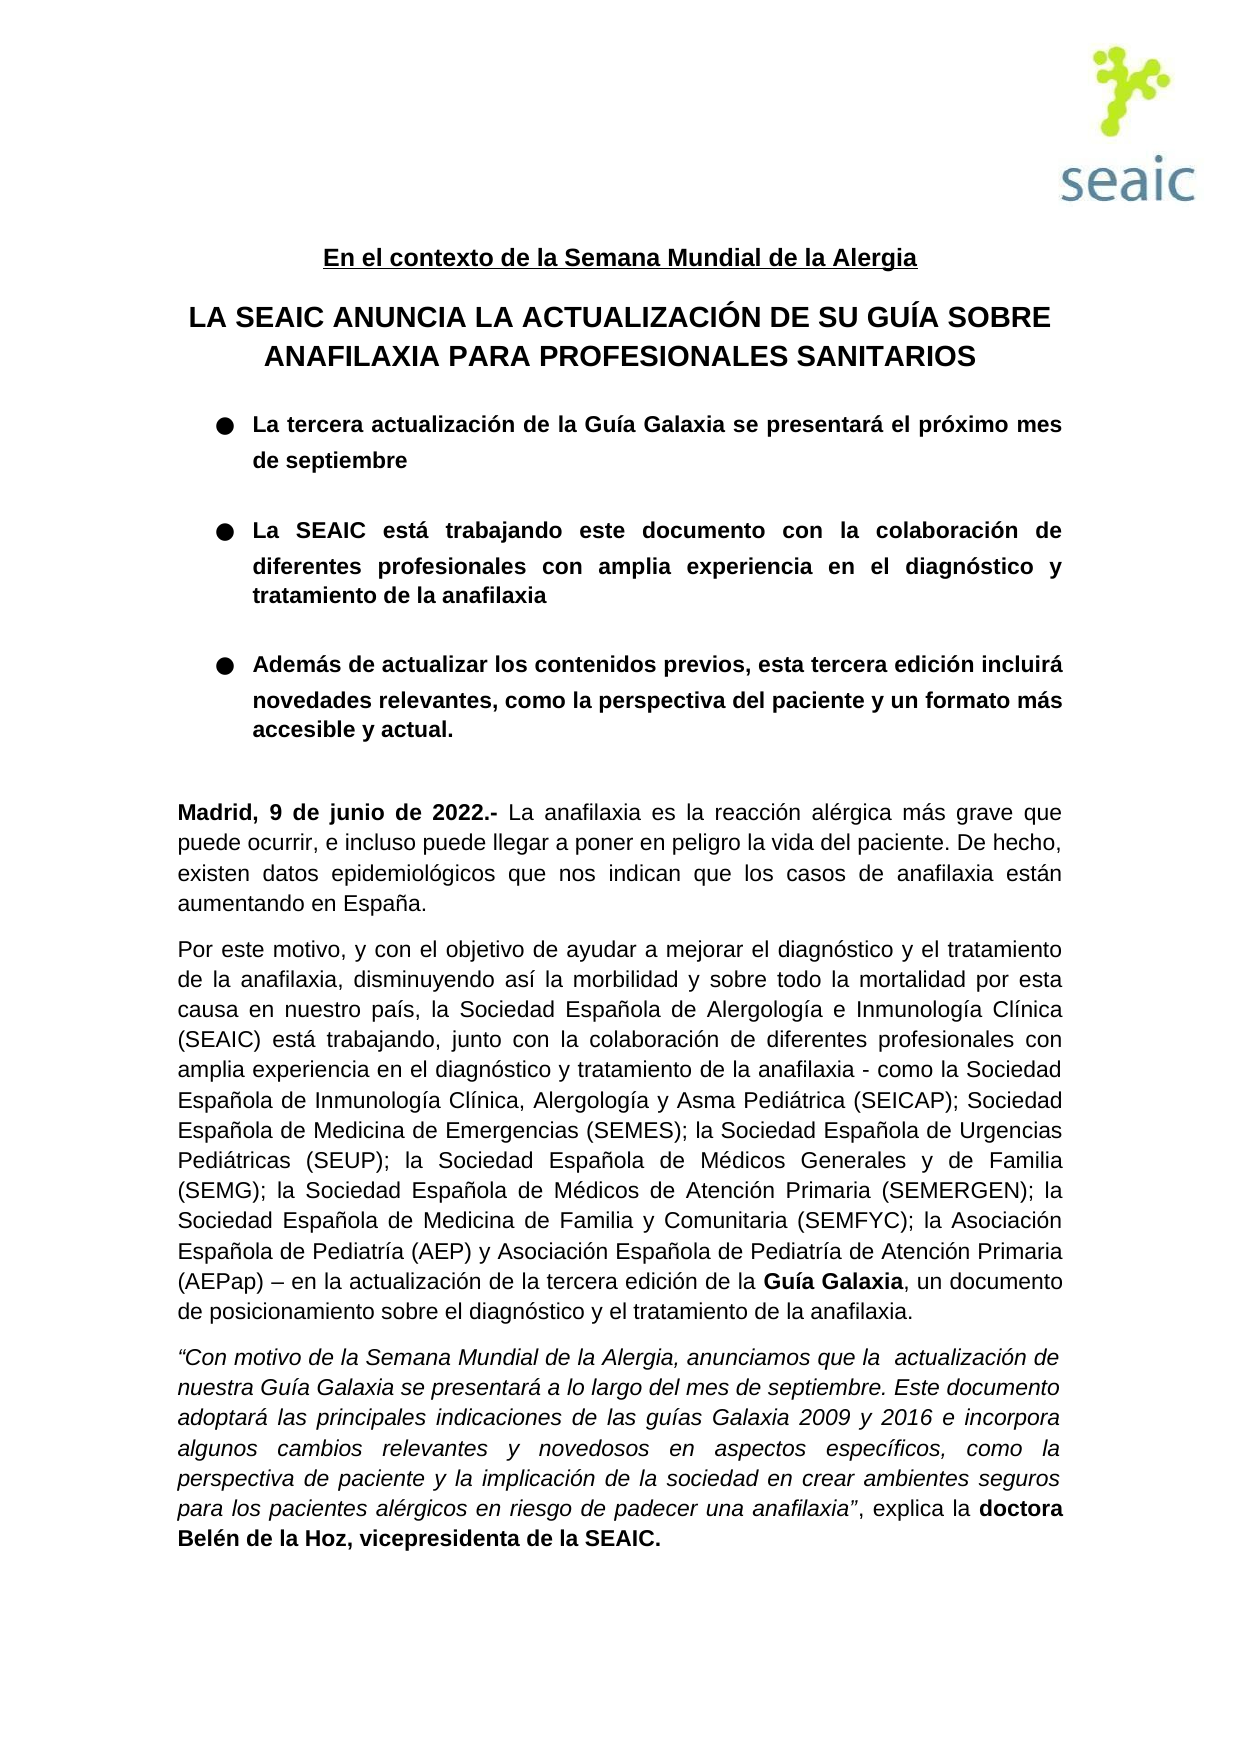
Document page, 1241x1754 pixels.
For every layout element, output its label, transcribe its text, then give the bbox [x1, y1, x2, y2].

text “Con motivo de la Semana Mundial de la Alergia, anunciamos que la actualización de nuestra Guía Galaxia se presentará a lo largo del mes de septiembre. Este documento adoptará las principales indicaciones de las guías Galaxia 2009 y 2016 e incorpora algunos cambios relevantes y novedosos en aspectos específicos, como la perspectiva de paciente y la implicación de la sociedad en crear ambientes seguros para los pacientes alérgicos en riesgo de padecer una anafilaxia”, explica la doctora Belén de la Hoz, vicepresidenta de la SEAIC. [177, 1344, 1063, 1552]
list La tercera actualización de la Guía Galaxia se presentará el próximo mes de septiembre [215, 398, 1063, 473]
text En el contexto de la Semana Mundial de la Alergia [177, 243, 1063, 271]
picture [1029, 14, 1226, 232]
text Por este motivo, y con el objetivo de ayudar a mejorar el diagnóstico y el tratamiento de la anafilaxia, disminuyendo así la morbilidad y sobre todo la mortalidad por esta causa en nuestro país, la Sociedad Española de Alergología e Inmunología Clínica (SEAIC) está trabajando, junto con la colaboración de diferentes profesionales con amplia experiencia en el diagnóstico y tratamiento de la anafilaxia - como la Sociedad Española de Inmunología Clínica, Alergología y Asma Pediátrica (SEICAP); Sociedad Española de Medicina de Emergencias (SEMES); la Sociedad Española de Urgencias Pediátricas (SEUP); la Sociedad Española de Médicos Generales y de Familia (SEMG); la Sociedad Española de Médicos de Atención Primaria (SEMERGEN); la Sociedad Española de Medicina de Familia y Comunitaria (SEMFYC); la Asociación Española de Pediatría (AEP) y Asociación Española de Pediatría de Atención Primaria (AEPap) – en la actualización de la tercera edición de la Guía Galaxia, un documento de posicionamiento sobre el diagnóstico y el tratamiento de la anafilaxia. [177, 936, 1063, 1324]
list La SEAIC está trabajando este documento con la colaboración de diferentes profesionales con amplia experiencia en el diagnóstico y tratamiento de la anafilaxia [215, 504, 1063, 608]
list Además de actualizar los contenidos previos, esta tercera edición incluirá novedades relevantes, como la perspectiva del paciente y un formato más accesible y actual. [215, 638, 1063, 742]
text Madrid, 9 de junio de 2022.- La anafilaxia es la reacción alérgica más grave que puede ocurrir, e incluso puede llegar a poner en peligro la vida del paciente. De hecho, existen datos epidemiológicos que nos indican que los casos de anafilaxia están aumentando en España. [177, 799, 1063, 916]
text LA SEAIC ANUNCIA LA ACTUALIZACIÓN DE SU GUÍA SOBRE ANAFILAXIA PARA PROFESIONALES SANITARIOS [177, 300, 1063, 372]
